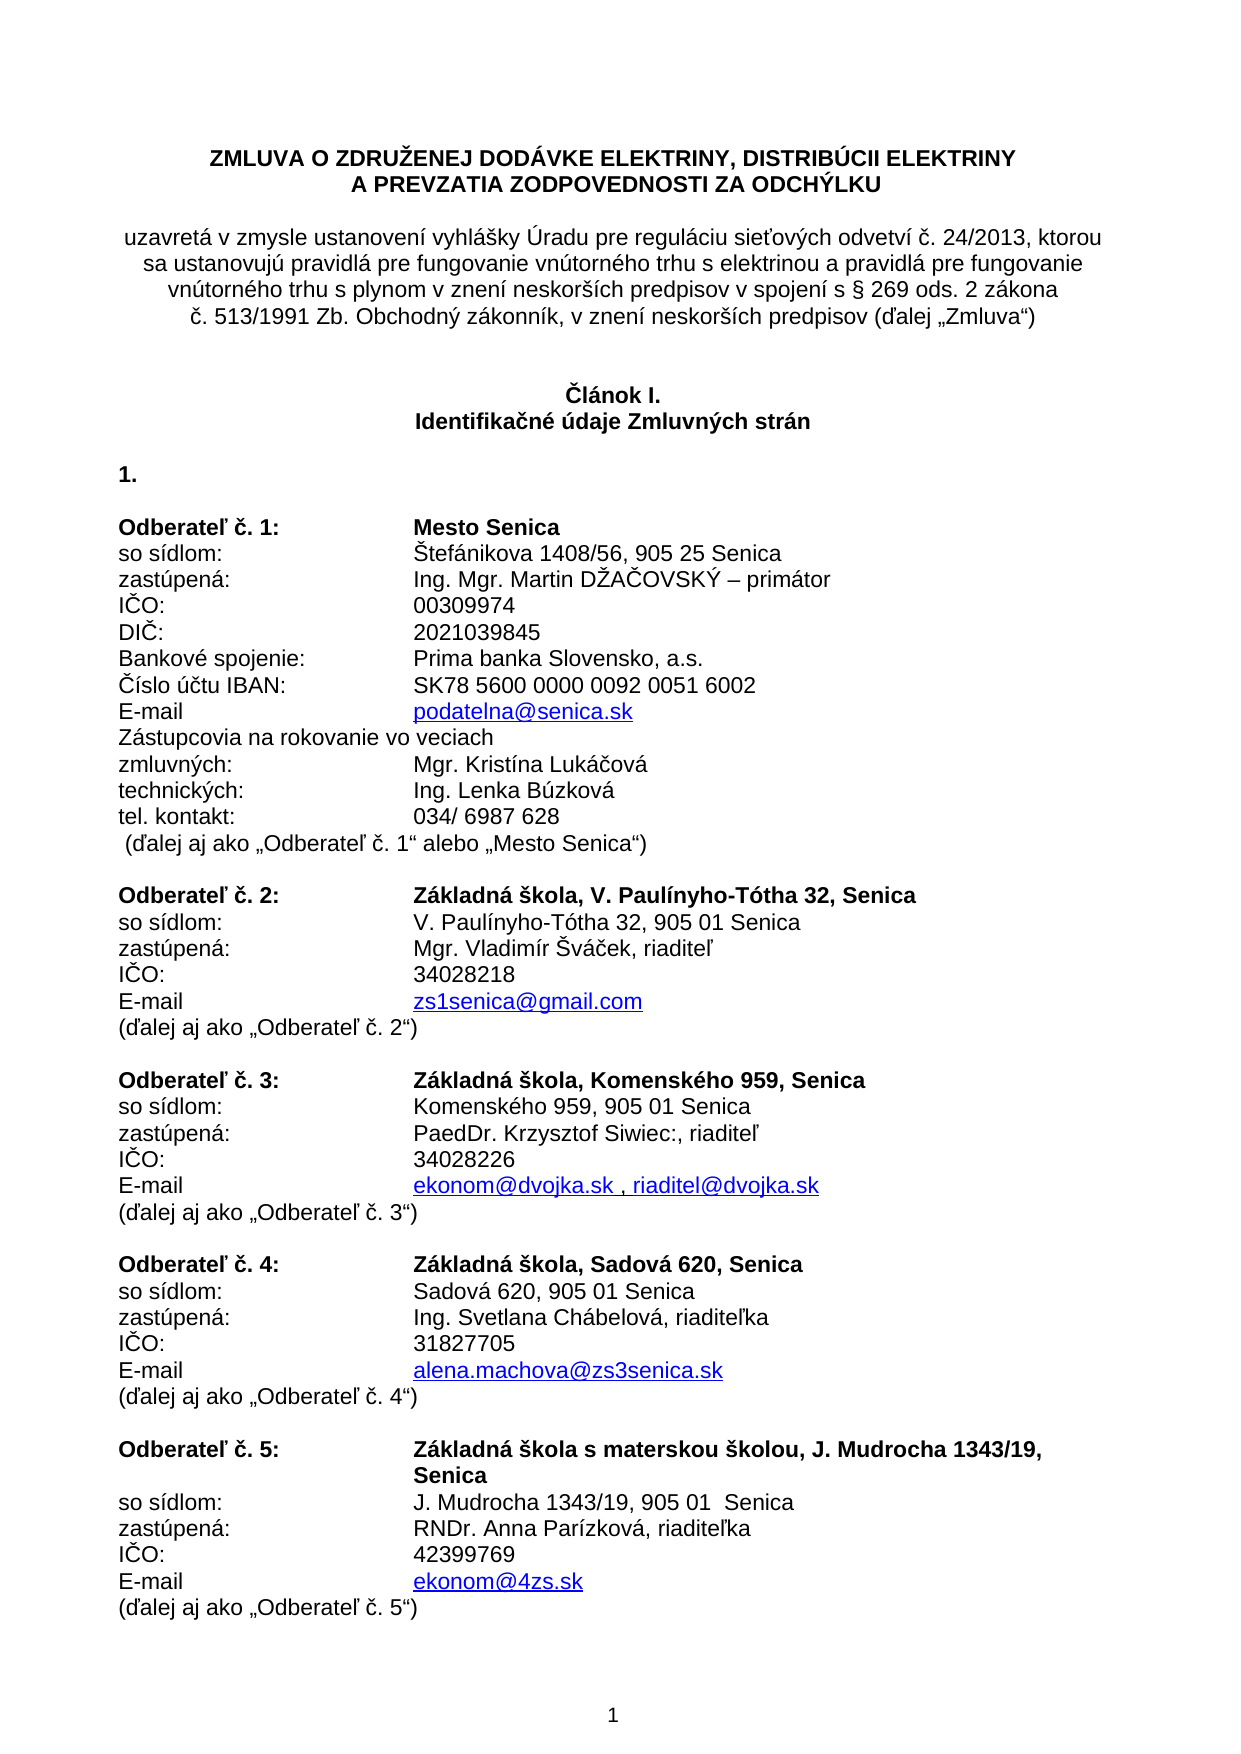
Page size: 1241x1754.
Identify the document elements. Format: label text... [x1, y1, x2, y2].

text (ďalej aj ako „Odberateľ č. 2“) [118, 1014, 1107, 1041]
text Číslo účtu IBAN: SK78 5600 0000 0092 0051 6002 [118, 672, 1107, 698]
text (ďalej aj ako „Odberateľ č. 5“) [118, 1594, 1107, 1620]
text zmluvných: Mgr. Kristína Lukáčová [118, 751, 1107, 777]
text technických: Ing. Lenka Búzková [118, 777, 1107, 803]
text Odberateľ č. 1: Mesto Senica [118, 513, 1107, 540]
text Odberateľ č. 3: Základná škola, Komenského 959, Senica [118, 1067, 1107, 1093]
text Odberateľ č. 4: Základná škola, Sadová 620, Senica [118, 1251, 1107, 1278]
text Bankové spojenie: Prima banka Slovensko, a.s. [118, 645, 1107, 672]
text so sídlom: Sadová 620, 905 01 Senica [118, 1278, 1107, 1304]
text IČO: 00309974 [118, 592, 1107, 619]
text IČO: 42399769 [118, 1541, 1107, 1568]
text so sídlom: Komenského 959, 905 01 Senica [118, 1093, 1107, 1119]
text so sídlom: V. Paulínyho-Tótha 32, 905 01 Senica [118, 909, 1107, 935]
text Odberateľ č. 5: Základná škola s materskou školou, J. Mudrocha 1343/19, Senica [118, 1436, 1107, 1488]
text ZMLUVA O ZDRUŽENEJ DODÁVKE ELEKTRINY, DISTRIBÚCII ELEKTRINY [118, 144, 1107, 171]
text A PREVZATIA ZODPOVEDNOSTI ZA ODCHÝLKU [118, 171, 1107, 197]
text so sídlom: J. Mudrocha 1343/19, 905 01 Senica [118, 1488, 1107, 1515]
text (ďalej aj ako „Odberateľ č. 4“) [118, 1383, 1107, 1409]
text zastúpená: Mgr. Vladimír Šváček, riaditeľ [118, 935, 1107, 961]
text zastúpená: Ing. Mgr. Martin DŽAČOVSKÝ – primátor [118, 566, 1107, 592]
text IČO: 31827705 [118, 1330, 1107, 1357]
text tel. kontakt: 034/ 6987 628 [118, 803, 1107, 830]
text Odberateľ č. 2: Základná škola, V. Paulínyho-Tótha 32, Senica [118, 882, 1107, 909]
text IČO: 34028226 [118, 1146, 1107, 1172]
text E-mail ekonom@dvojka.sk , riaditel@dvojka.sk [118, 1172, 1107, 1199]
text zastúpená: PaedDr. Krzysztof Siwiec:, riaditeľ [118, 1119, 1107, 1146]
text Článok I. [118, 382, 1107, 408]
text IČO: 34028218 [118, 961, 1107, 988]
text DIČ: 2021039845 [118, 619, 1107, 645]
text E-mail podatelna@senica.sk [118, 698, 1107, 724]
text zastúpená: Ing. Svetlana Chábelová, riaditeľka [118, 1304, 1107, 1330]
text uzavretá v zmysle ustanovení vyhlášky Úradu pre reguláciu sieťových odvetví č. 24/2013, ktorou sa ustanovujú pravidlá pre fungovanie vnútorného trhu s elektrinou a pravidlá pre fungovanie vnútorného trhu s plynom v znení neskorších predpisov v spojení s § 269 ods. 2 zákona č. 513/1991 Zb. Obchodný zákonník, v znení neskorších predpisov (ďalej „Zmluva“) [118, 223, 1107, 329]
text (ďalej aj ako „Odberateľ č. 3“) [118, 1199, 1107, 1225]
text Identifikačné údaje Zmluvných strán [118, 408, 1107, 434]
text (ďalej aj ako „Odberateľ č. 1“ alebo „Mesto Senica“) [118, 830, 1107, 856]
text zastúpená: RNDr. Anna Parízková, riaditeľka [118, 1515, 1107, 1541]
text E-mail ekonom@4zs.sk [118, 1568, 1107, 1594]
text E-mail alena.machova@zs3senica.sk [118, 1357, 1107, 1383]
text E-mail zs1senica@gmail.com [118, 988, 1107, 1014]
text so sídlom: Štefánikova 1408/56, 905 25 Senica [118, 540, 1107, 566]
text Zástupcovia na rokovanie vo veciach [118, 724, 1107, 751]
